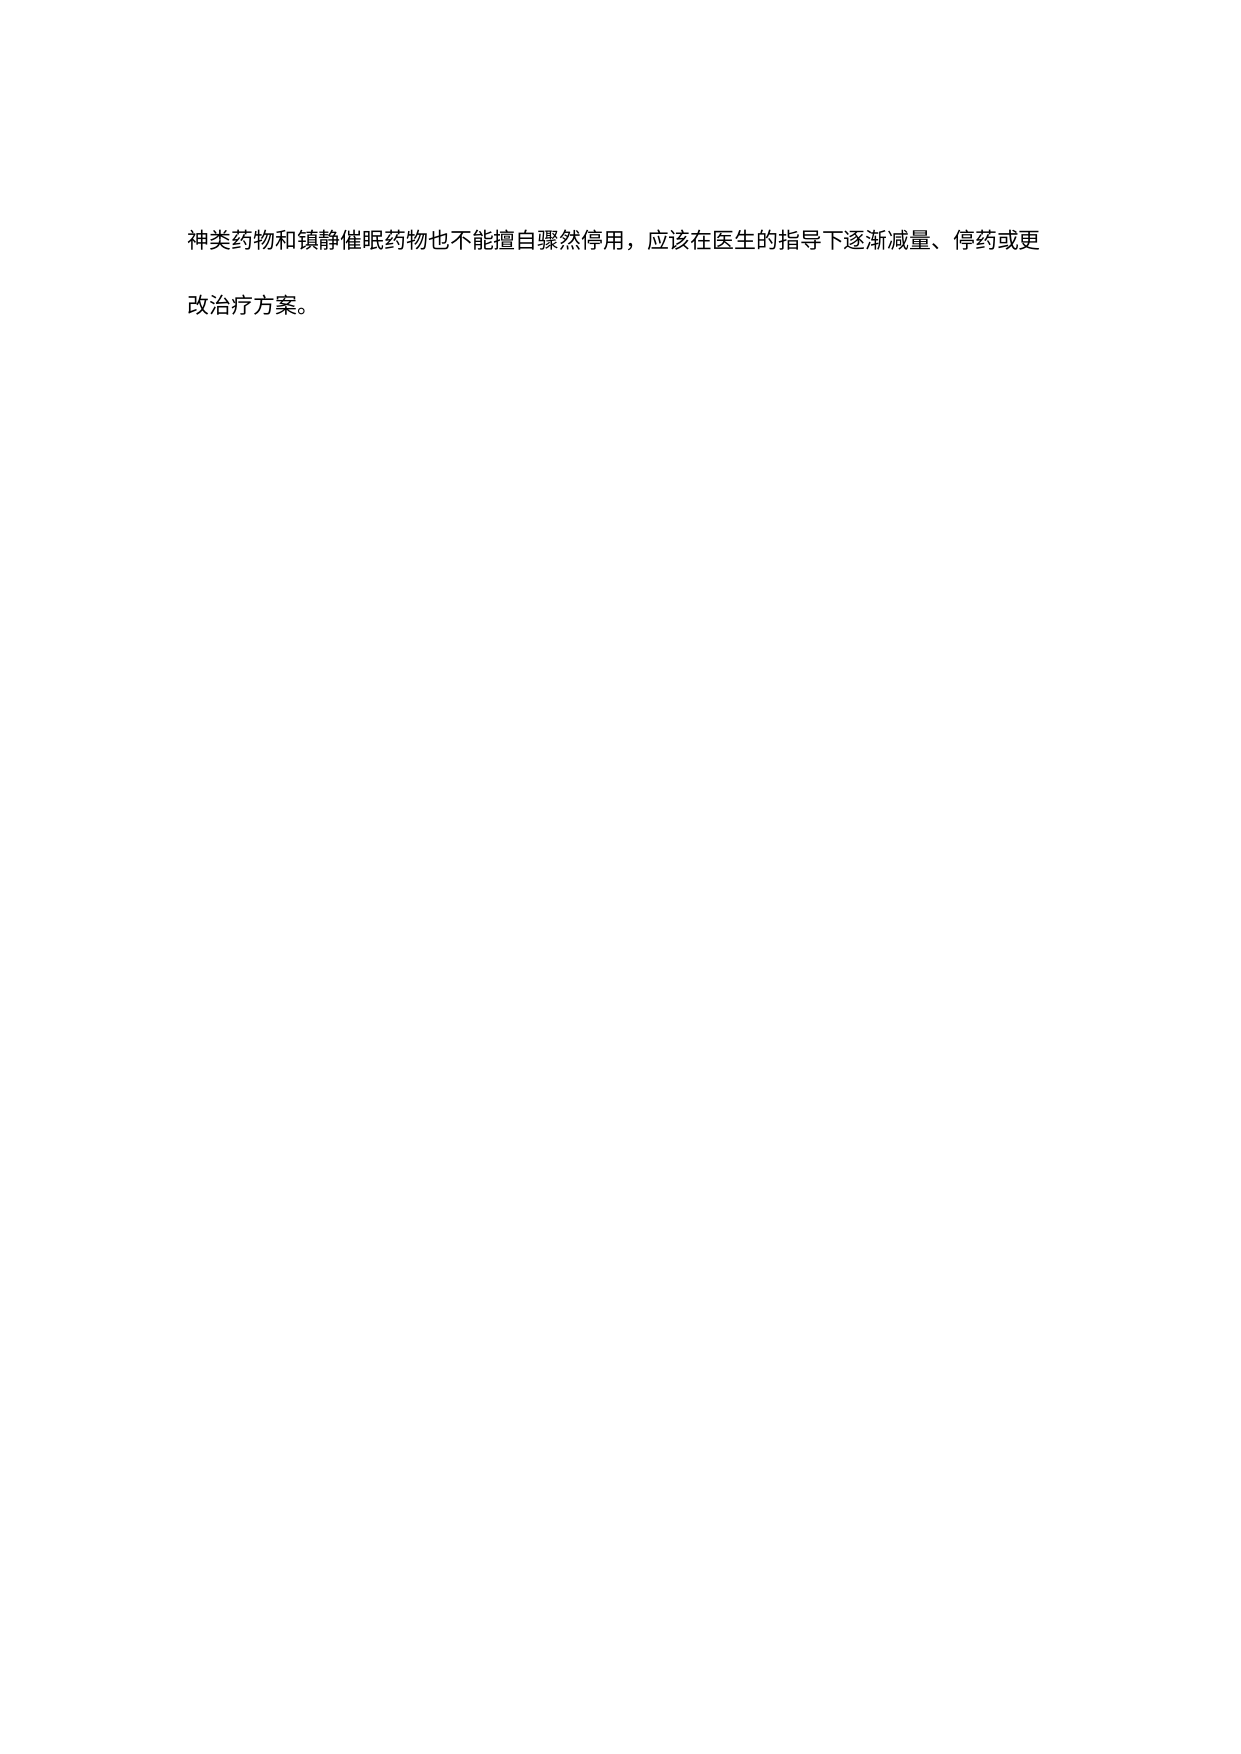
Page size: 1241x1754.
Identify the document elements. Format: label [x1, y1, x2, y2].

table_cell [188, 162, 1053, 345]
